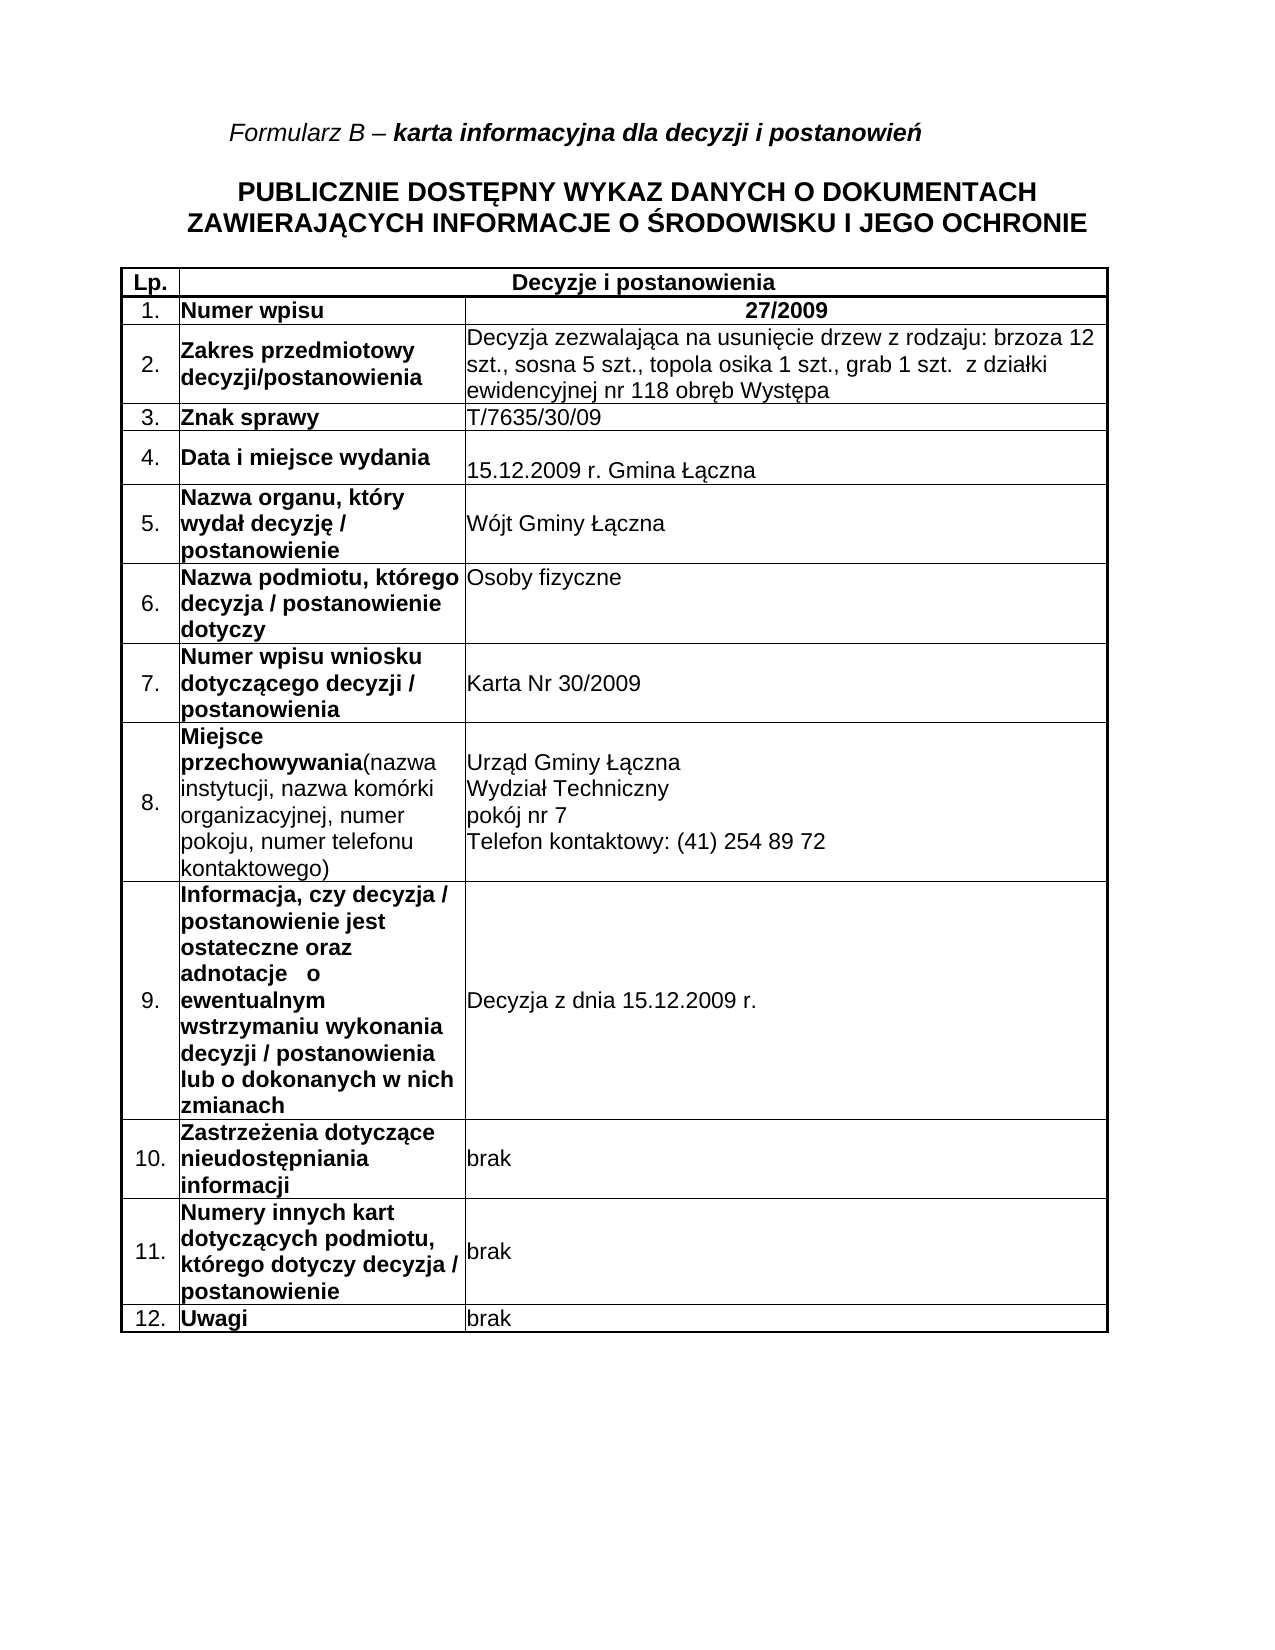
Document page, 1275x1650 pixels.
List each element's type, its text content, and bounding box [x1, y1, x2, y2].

table_cell Karta Nr 30/2009 [466, 644, 1106, 722]
table_cell Decyzja z dnia 15.12.2009 r. [466, 882, 1106, 1118]
table_cell 11. [123, 1199, 179, 1304]
table_cell Decyzja zezwalająca na usunięcie drzew z rodzaju: brzoza 12 szt., sosna 5 szt., topola osika 1 szt., grab 1 szt. z działki ewidencyjnej nr 118 obręb Występa [466, 325, 1106, 403]
table_cell 27/2009 [466, 298, 1106, 324]
table_cell brak [466, 1120, 1106, 1198]
table_cell brak [466, 1305, 1106, 1331]
table_cell Osoby fizyczne [466, 564, 1106, 643]
table_cell 4. [123, 431, 179, 483]
table_cell Wójt Gminy Łączna [466, 485, 1106, 563]
text Formularz B – karta informacyjna dla decyzji i postanowień [118, 118, 1157, 147]
table_cell brak [466, 1199, 1106, 1304]
table_cell Zakres przedmiotowy decyzji/postanowienia [180, 325, 465, 403]
table_cell Zastrzeżenia dotyczące nieudostępniania informacji [180, 1120, 465, 1198]
table_cell 7. [123, 644, 179, 722]
table_cell Data i miejsce wydania [180, 431, 465, 483]
table_cell 9. [123, 882, 179, 1118]
table_cell T/7635/30/09 [466, 404, 1106, 430]
table_cell 6. [123, 564, 179, 643]
table_cell Miejsce przechowywania(nazwa instytucji, nazwa komórki organizacyjnej, numer pokoju, numer telefonu kontaktowego) [180, 723, 465, 881]
table_cell Numer wpisu wniosku dotyczącego decyzji / postanowienia [180, 644, 465, 722]
table_cell 8. [123, 723, 179, 881]
table_cell Nazwa podmiotu, którego decyzja / postanowienie dotyczy [180, 564, 465, 643]
table_cell Urząd Gminy Łączna Wydział Techniczny pokój nr 7 Telefon kontaktowy: (41) 254 89 72 [466, 723, 1106, 881]
table_cell 10. [123, 1120, 179, 1198]
table_cell Znak sprawy [180, 404, 465, 430]
table_header Decyzje i postanowienia [180, 269, 1106, 295]
table_header Lp. [123, 269, 179, 295]
table_cell 12. [123, 1305, 179, 1331]
table_cell 1. [123, 298, 179, 324]
table_cell Informacja, czy decyzja / postanowienie jest ostateczne oraz adnotacje o ewentualnym wstrzymaniu wykonania decyzji / postanowienia lub o dokonanych w nich zmianach [180, 882, 465, 1118]
table_cell Numery innych kart dotyczących podmiotu, którego dotyczy decyzja / postanowienie [180, 1199, 465, 1304]
table_cell 2. [123, 325, 179, 403]
table_cell 15.12.2009 r. Gmina Łączna [466, 431, 1106, 483]
table_cell 3. [123, 404, 179, 430]
table_cell 5. [123, 485, 179, 563]
table_cell Numer wpisu [180, 298, 465, 324]
table_cell Uwagi [180, 1305, 465, 1331]
table_cell Nazwa organu, który wydał decyzję / postanowienie [180, 485, 465, 563]
text PUBLICZNIE DOSTĘPNY WYKAZ DANYCH O DOKUMENTACH ZAWIERAJĄCYCH INFORMACJE O ŚRODOWISKU I JEGO OCHRONIE [118, 176, 1157, 238]
